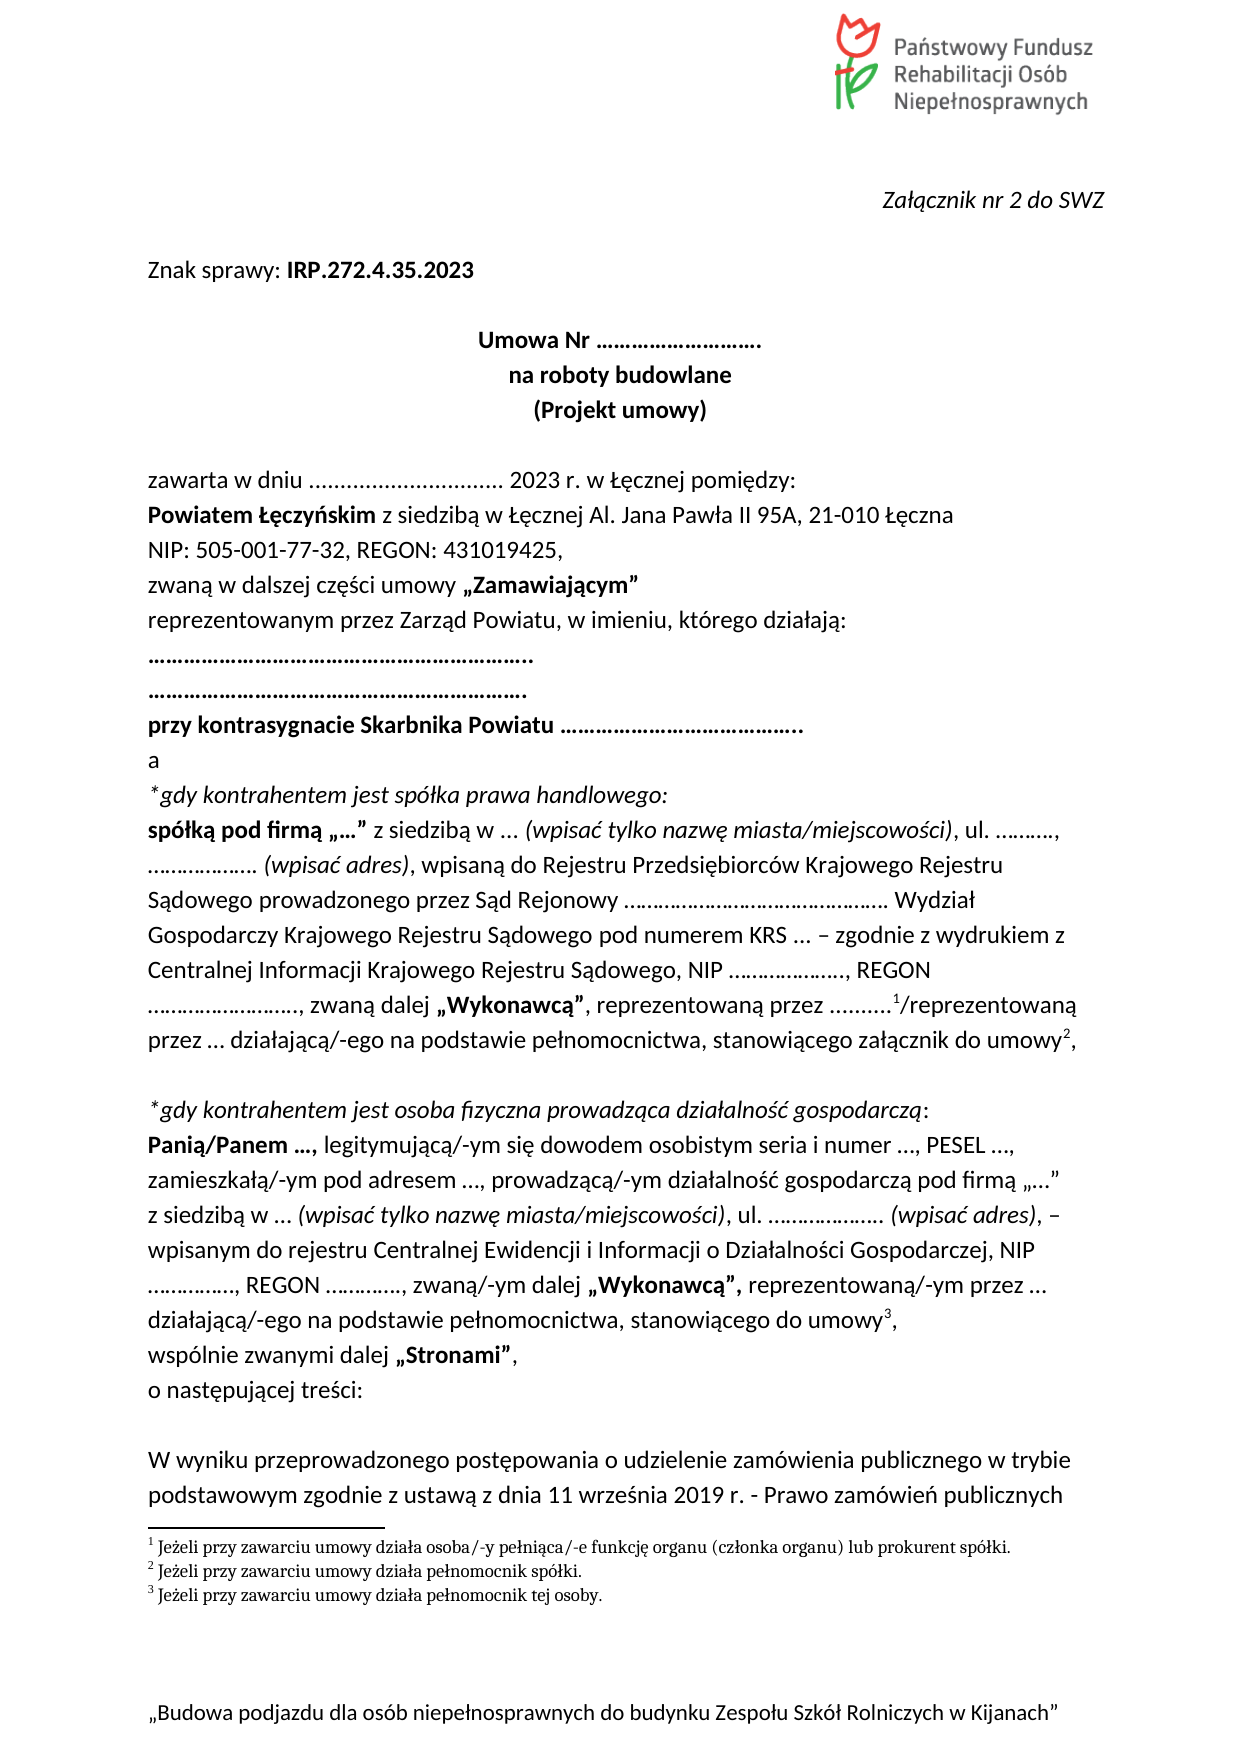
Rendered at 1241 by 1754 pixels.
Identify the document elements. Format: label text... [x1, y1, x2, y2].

text (Projekt umowy) [148, 394, 1092, 425]
text o następującej treści: [148, 1374, 1092, 1405]
text wspólnie zwanymi dalej „Stronami”, [148, 1339, 1092, 1370]
text ………………………………………………………. [148, 674, 1092, 705]
text Panią/Panem …, legitymującą/-ym się dowodem osobistym seria i numer …, PESEL …, zamieszkałą/-ym pod adresem …, prowadzącą/-ym działalność gospodarczą pod firmą „…” z siedzibą w … (wpisać tylko nazwę miasta/miejscowości), ul. ……………….. (wpisać adres), – wpisanym do rejestru Centralnej Ewidencji i Informacji o Działalności Gospodarczej, NIP ……………, REGON …………., zwaną/-ym dalej „Wykonawcą”, reprezentowaną/-ym przez … działającą/-ego na podstawie pełnomocnictwa, stanowiącego do umowy, [148, 1129, 1092, 1335]
text Znak sprawy: IRP.272.4.35.2023 [148, 254, 1092, 285]
text NIP: 505-001-77-32, REGON: 431019425, [148, 534, 1092, 565]
text *gdy kontrahentem jest osoba fizyczna prowadząca działalność gospodarczą: [148, 1094, 1092, 1125]
text *gdy kontrahentem jest spółka prawa handlowego: [148, 779, 1092, 810]
text zwaną w dalszej części umowy „Zamawiającym” [148, 569, 1092, 600]
text na roboty budowlane [148, 359, 1092, 390]
text zawarta w dniu ............................... 2023 r. w Łęcznej pomiędzy: [148, 464, 1092, 495]
text przy kontrasygnacie Skarbnika Powiatu ………………………………….. [148, 709, 1092, 740]
text Umowa Nr ………………………. [148, 324, 1092, 355]
text spółką pod firmą „…” z siedzibą w ... (wpisać tylko nazwę miasta/miejscowości), ul. ………., ………………. (wpisać adres), wpisaną do Rejestru Przedsiębiorców Krajowego Rejestru Sądowego prowadzonego przez Sąd Rejonowy ………………………………………. Wydział Gospodarczy Krajowego Rejestru Sądowego pod numerem KRS ... – zgodnie z wydrukiem z Centralnej Informacji Krajowego Rejestru Sądowego, NIP ……………….., REGON …………………….., zwaną dalej „Wykonawcą”, reprezentowaną przez ........../reprezentowaną przez … działającą/-ego na podstawie pełnomocnictwa, stanowiącego załącznik do umowy, [148, 814, 1092, 1055]
text reprezentowanym przez Zarząd Powiatu, w imieniu, którego działają: [148, 604, 1092, 635]
text ……………………………………………………….. [148, 639, 1092, 670]
text Załącznik nr 2 do SWZ [148, 184, 1104, 215]
text Powiatem Łęczyńskim z siedzibą w Łęcznej Al. Jana Pawła II 95A, 21-010 Łęczna [148, 499, 1092, 530]
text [148, 1444, 1092, 1510]
text a [148, 744, 1092, 775]
picture [835, 0, 1093, 126]
